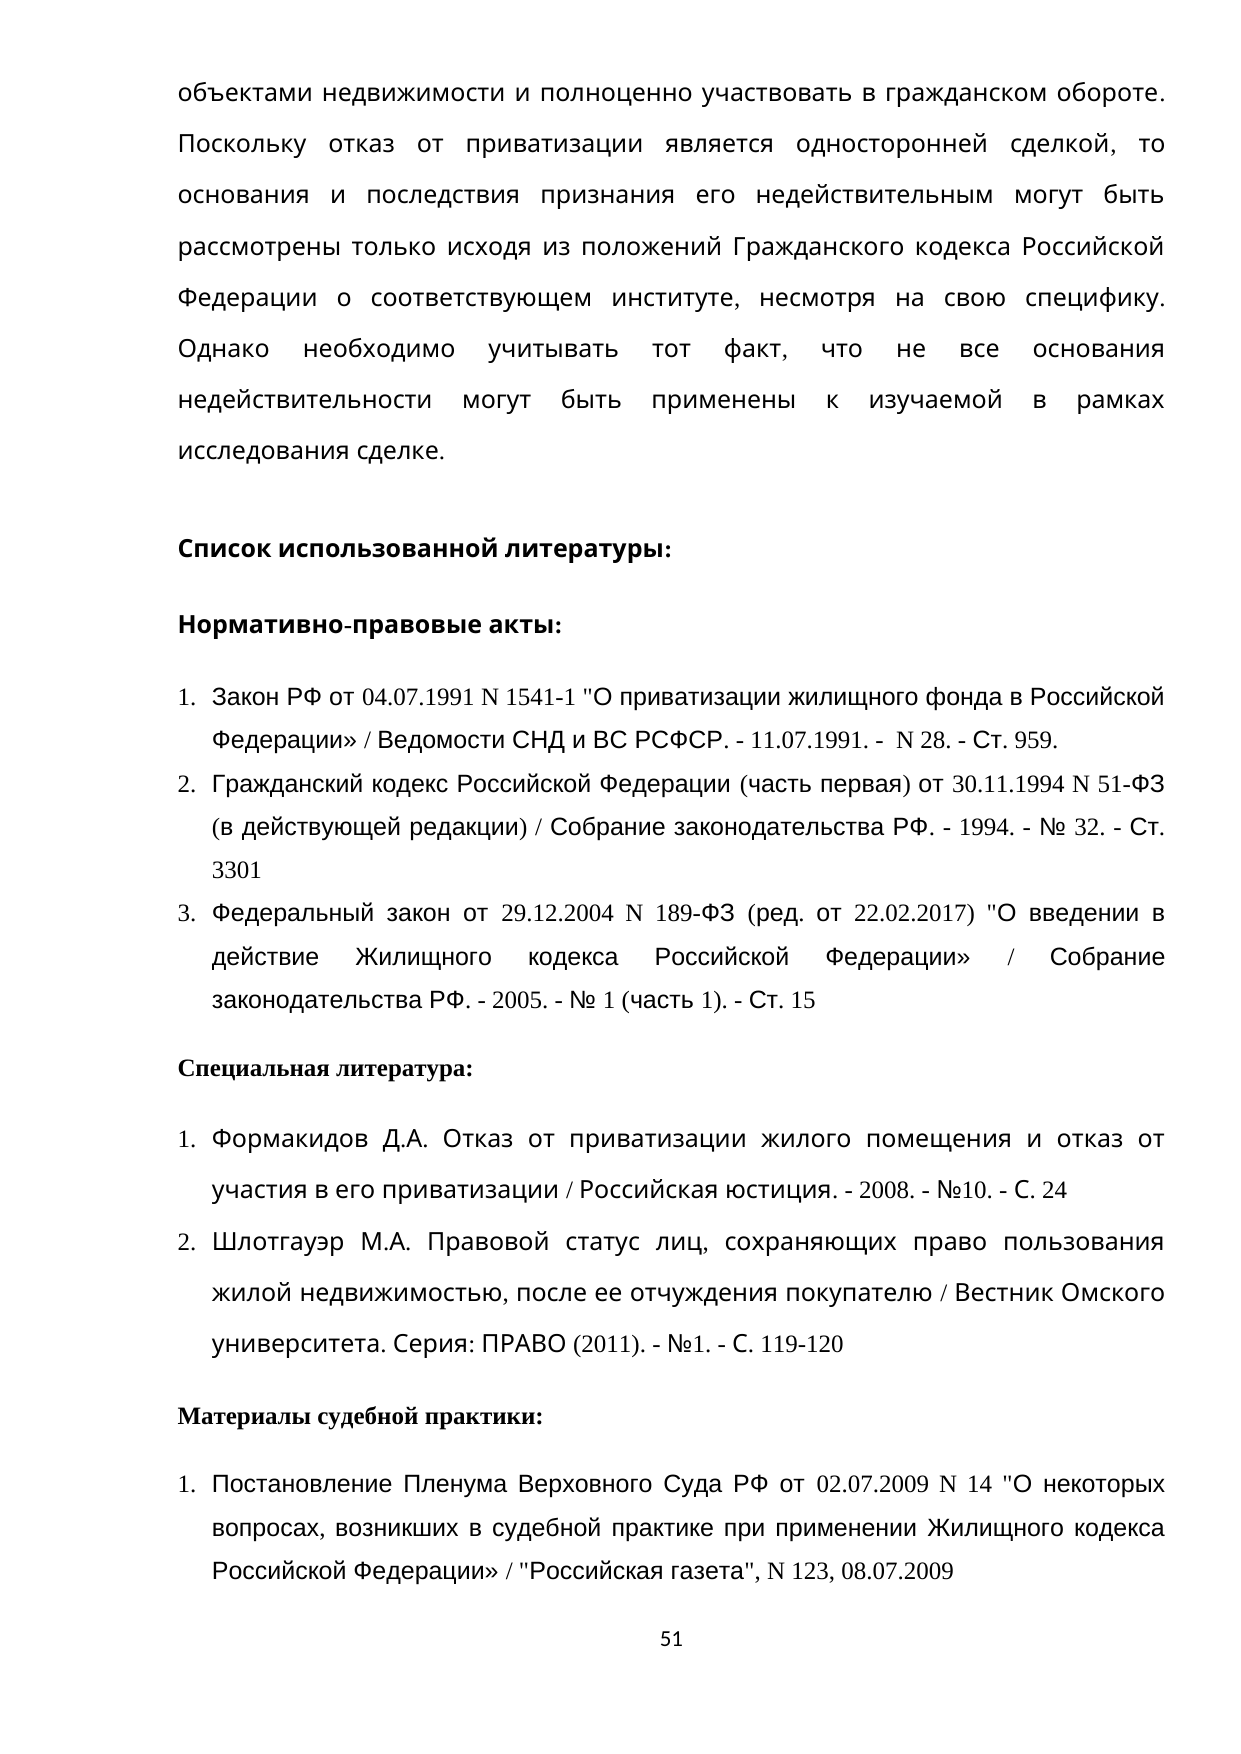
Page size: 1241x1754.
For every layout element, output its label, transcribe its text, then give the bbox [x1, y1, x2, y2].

text Материалы судебной практики: [177, 1401, 1165, 1430]
list Закон РФ от 04.07.1991 N 1541-1 "О приватизации жилищного фонда в Российской Федерации» / Ведомости СНД и ВС РСФСР. - 11.07.1991. - N 28. - Ст. 959. [177, 682, 1165, 754]
list Гражданский кодекс Российской Федерации (часть первая) от 30.11.1994 N 51-ФЗ (в действующей редакции) / Собрание законодательства РФ. - 1994. - № 32. - Ст. 3301 [177, 769, 1165, 884]
list Шлотгауэр М.А. Правовой статус лиц, сохраняющих право пользования жилой недвижимостью, после ее отчуждения покупателю / Вестник Омского университета. Серия: ПРАВО (2011). - №1. - С. 119-120 [177, 1223, 1165, 1359]
list Федеральный закон от 29.12.2004 N 189-ФЗ (ред. от 22.02.2017) "О введении в действие Жилищного кодекса Российской Федерации» / Собрание законодательства РФ. - 2005. - № 1 (часть 1). - Ст. 15 [177, 898, 1165, 1014]
text Нормативно-правовые акты: [177, 606, 1165, 640]
text Список использованной литературы: [177, 530, 1165, 564]
list Формакидов Д.А. Отказ от приватизации жилого помещения и отказ от участия в его приватизации / Российская юстиция. - 2008. - №10. - С. 24 [177, 1121, 1165, 1206]
list Постановление Пленума Верховного Суда РФ от 02.07.2009 N 14 "О некоторых вопросах, возникших в судебной практике при применении Жилищного кодекса Российской Федерации» / "Российская газета", N 123, 08.07.2009 [177, 1469, 1165, 1585]
text Специальная литература: [177, 1053, 1165, 1082]
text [177, 75, 1165, 466]
